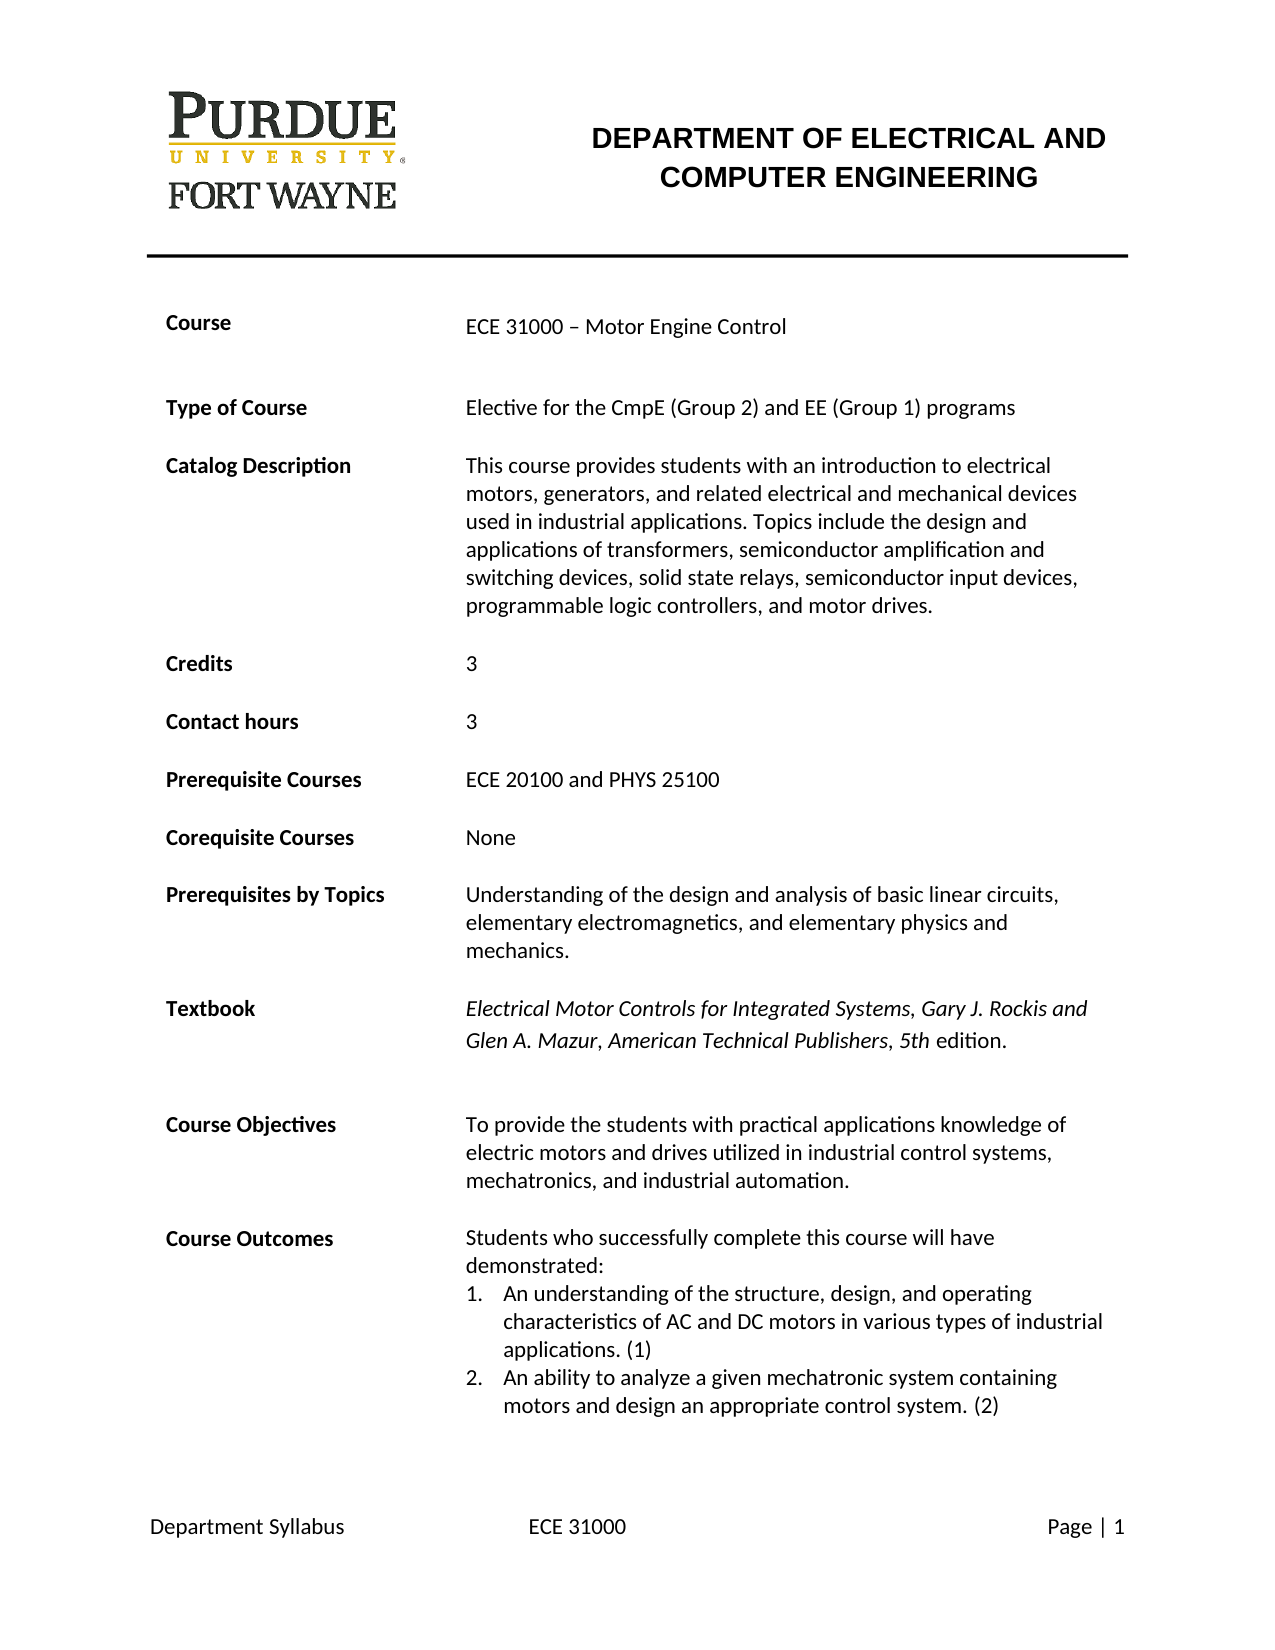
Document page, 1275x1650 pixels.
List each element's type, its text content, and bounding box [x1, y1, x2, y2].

table_cell Students who successfully complete this course will have demonstrated: An understanding of the structure, design, and operating characteristics of AC and DC motors in various types of industrial applications. (1) An ability to analyze a given mechatronic system containing motors and design an appropriate control system. (2) [425, 1211, 1127, 1419]
table_cell Prerequisite Courses [145, 752, 425, 810]
table_cell Corequisite Courses [145, 810, 425, 868]
table_cell Elective for the CmpE (Group 2) and EE (Group 1) programs [425, 381, 1127, 438]
table_cell Textbook [145, 982, 425, 1084]
table_cell ECE 20100 and PHYS 25100 [425, 752, 1127, 810]
table_cell 3 [425, 694, 1127, 752]
table_header ECE 31000 – Motor Engine Control [425, 312, 1127, 381]
table_cell Catalog Description [145, 438, 425, 636]
table_cell None [425, 810, 1127, 868]
table_header Course [145, 312, 425, 381]
table_cell Course Objectives [145, 1084, 425, 1211]
text Department Syllabus ECE 31000 Page | 1 [150, 1512, 1139, 1540]
title DEPARTMENT OF ELECTRICAL AND COMPUTER ENGINEERING [591, 121, 1109, 193]
table_cell Type of Course [145, 381, 425, 438]
table_cell Course Outcomes [145, 1211, 425, 1419]
table_cell Electrical Motor Controls for Integrated Systems, Gary J. Rockis and Glen A. Mazur, American Technical Publishers, 5th edition. [425, 982, 1127, 1084]
table_cell To provide the students with practical applications knowledge of electric motors and drives utilized in industrial control systems, mechatronics, and industrial automation. [425, 1084, 1127, 1211]
table_cell 3 [425, 636, 1127, 694]
table_cell Understanding of the design and analysis of basic linear circuits, elementary electromagnetics, and elementary physics and mechanics. [425, 868, 1127, 982]
table_cell Contact hours [145, 694, 425, 752]
table_cell Prerequisites by Topics [145, 868, 425, 982]
picture [168, 91, 406, 209]
table_cell Credits [145, 636, 425, 694]
table_cell This course provides students with an introduction to electrical motors, generators, and related electrical and mechanical devices used in industrial applications. Topics include the design and applications of transformers, semiconductor amplification and switching devices, solid state relays, semiconductor input devices, programmable logic controllers, and motor drives. [425, 438, 1127, 636]
